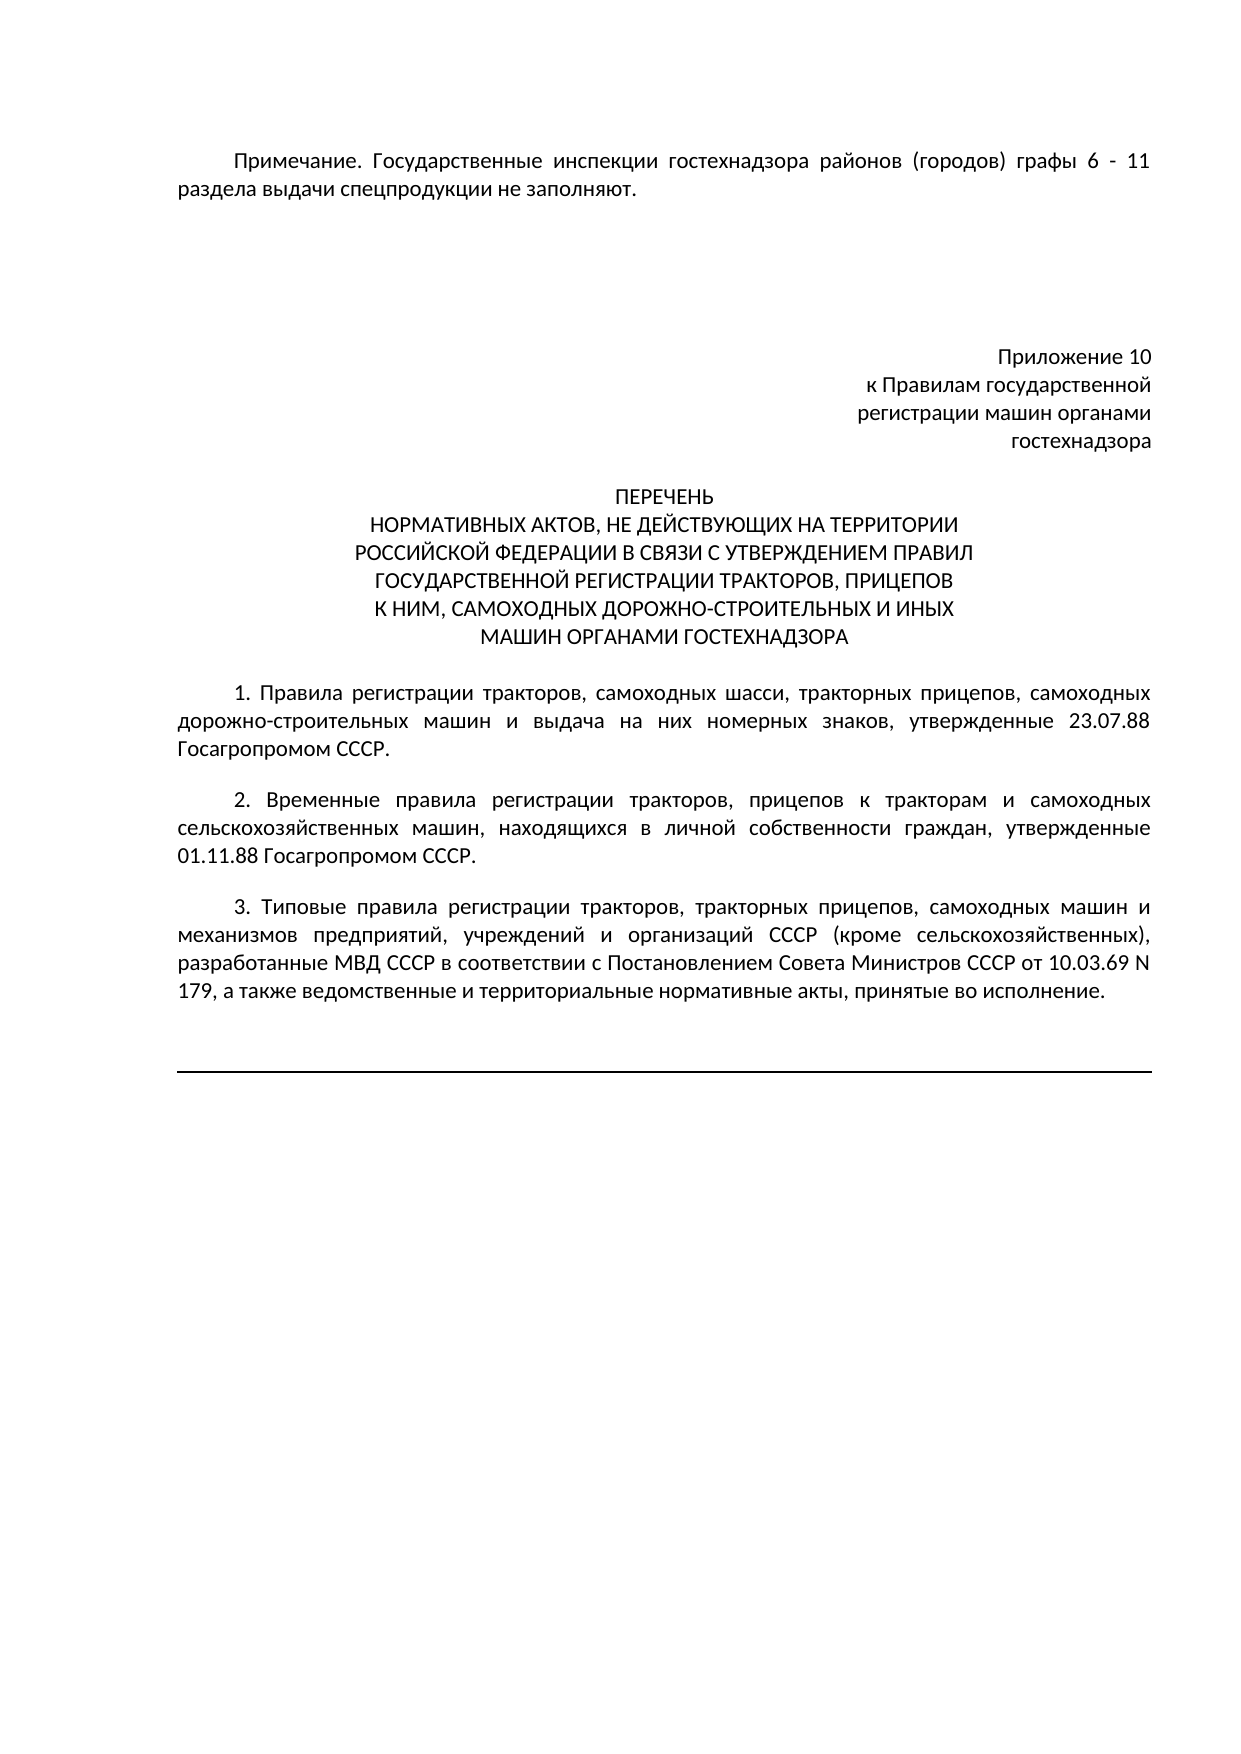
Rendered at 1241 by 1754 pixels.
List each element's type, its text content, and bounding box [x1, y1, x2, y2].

text Примечание. Государственные инспекции гостехнадзора районов (городов) графы 6 - 11 раздела выдачи спецпродукции не заполняют. [177, 146, 1152, 202]
text к Правилам государственной [177, 370, 1152, 398]
text МАШИН ОРГАНАМИ ГОСТЕХНАДЗОРА [177, 622, 1152, 651]
text регистрации машин органами [177, 398, 1152, 426]
text РОССИЙСКОЙ ФЕДЕРАЦИИ В СВЯЗИ С УТВЕРЖДЕНИЕМ ПРАВИЛ [177, 538, 1152, 566]
text К НИМ, САМОХОДНЫХ ДОРОЖНО-СТРОИТЕЛЬНЫХ И ИНЫХ [177, 594, 1152, 622]
text НОРМАТИВНЫХ АКТОВ, НЕ ДЕЙСТВУЮЩИХ НА ТЕРРИТОРИИ [177, 510, 1152, 538]
text гостехнадзора [177, 426, 1152, 454]
text Приложение 10 [177, 342, 1152, 370]
text 2. Временные правила регистрации тракторов, прицепов к тракторам и самоходных сельскохозяйственных машин, находящихся в личной собственности граждан, утвержденные 01.11.88 Госагропромом СССР. [177, 786, 1152, 869]
text 1. Правила регистрации тракторов, самоходных шасси, тракторных прицепов, самоходных дорожно-строительных машин и выдача на них номерных знаков, утвержденные 23.07.88 Госагропромом СССР. [177, 678, 1152, 763]
text 3. Типовые правила регистрации тракторов, тракторных прицепов, самоходных машин и механизмов предприятий, учреждений и организаций СССР (кроме сельскохозяйственных), разработанные МВД СССР в соответствии с Постановлением Совета Министров СССР от 10.03.69 N 179, а также ведомственные и территориальные нормативные акты, принятые во исполнение. [177, 892, 1152, 1004]
text ПЕРЕЧЕНЬ [177, 482, 1152, 510]
text ГОСУДАРСТВЕННОЙ РЕГИСТРАЦИИ ТРАКТОРОВ, ПРИЦЕПОВ [177, 566, 1152, 594]
